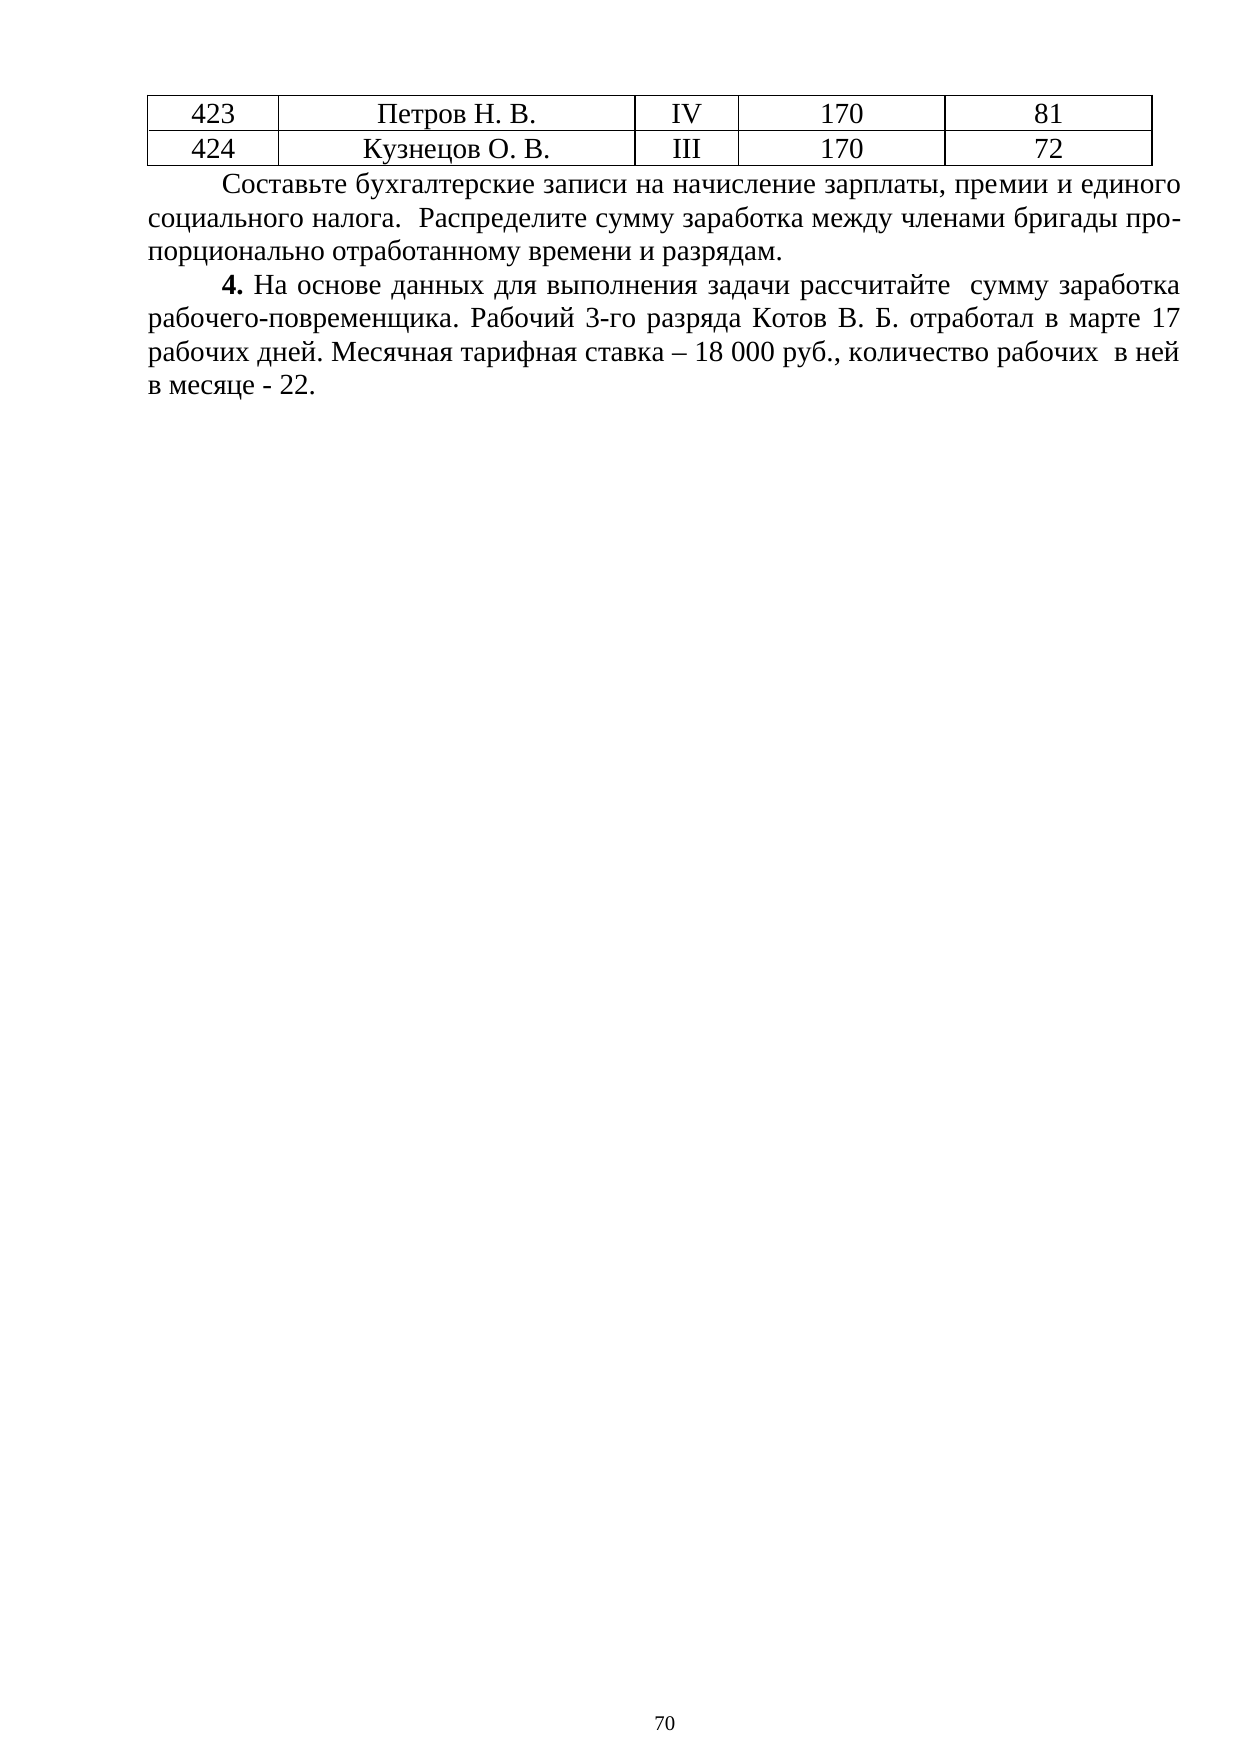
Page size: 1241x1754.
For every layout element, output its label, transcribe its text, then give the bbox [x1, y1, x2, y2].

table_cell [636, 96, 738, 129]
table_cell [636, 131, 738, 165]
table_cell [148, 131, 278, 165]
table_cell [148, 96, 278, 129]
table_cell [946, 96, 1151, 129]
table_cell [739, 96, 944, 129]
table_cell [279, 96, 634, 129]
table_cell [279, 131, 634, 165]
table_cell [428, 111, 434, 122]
text Составьте бухгалтерские записи на начисление зарплаты, премии и единого социального налога. Распределите сумму заработка между членами бригады пропорционально отработанному времени и разрядам. [148, 166, 1181, 267]
text 4. На основе данных для выполнения задачи рассчитайте сумму заработка рабочего-повременщика. Рабочий 3-го разряда Котов В. Б. отработал в марте 17 рабочих дней. Месячная тарифная ставка – 18 000 руб., количество рабочих в ней в месяце - 22. [148, 267, 1181, 401]
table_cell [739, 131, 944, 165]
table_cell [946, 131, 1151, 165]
